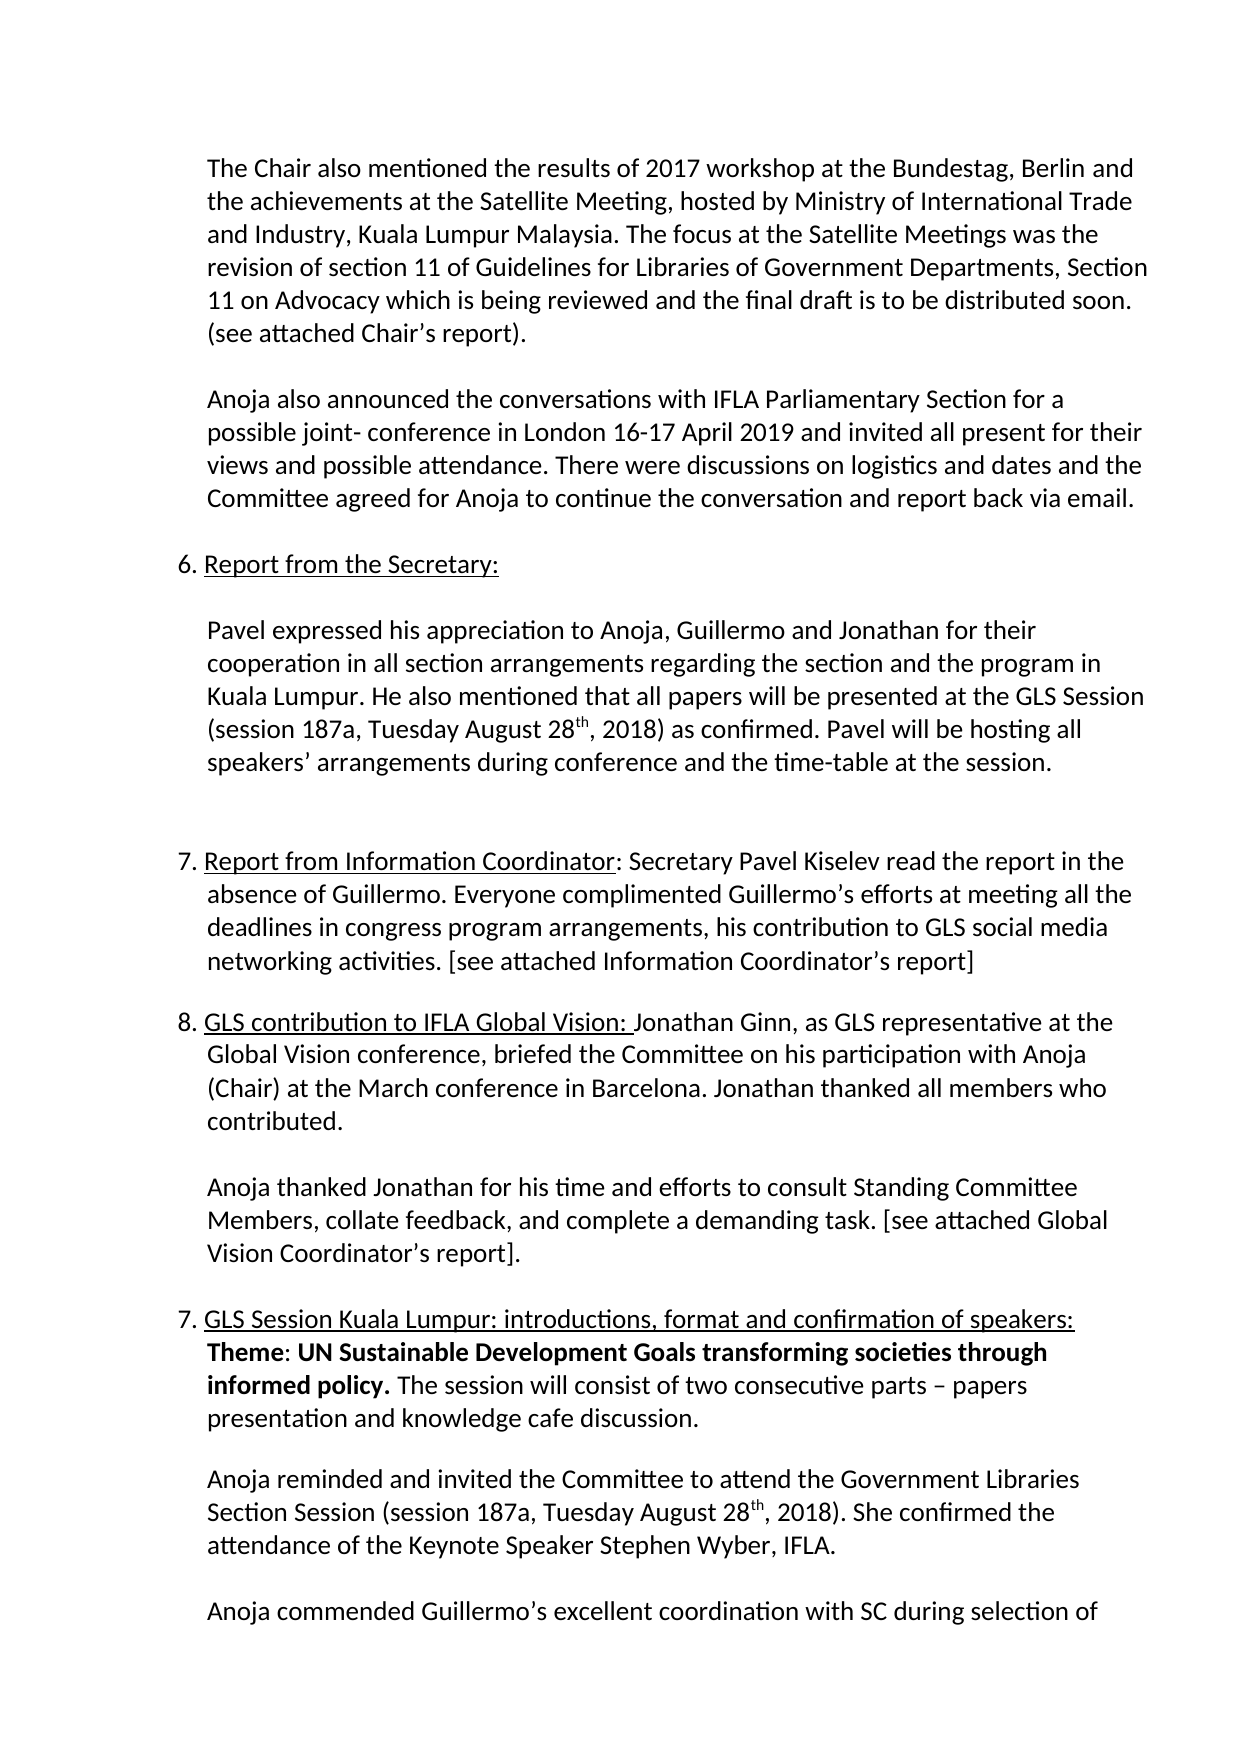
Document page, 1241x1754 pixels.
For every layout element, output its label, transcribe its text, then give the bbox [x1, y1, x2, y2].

text 7. Report from Information Coordinator: Secretary Pavel Kiselev read the report in the absence of Guillermo. Everyone complimented Guillermo’s efforts at meeting all the deadlines in congress program arrangements, his contribution to GLS social media networking activities. [see attached Information Coordinator’s report] [177, 844, 1152, 977]
text 7. GLS Session Kuala Lumpur: introductions, format and confirmation of speakers: [177, 1302, 1152, 1335]
text Pavel expressed his appreciation to Anoja, Guillermo and Jonathan for their cooperation in all section arrangements regarding the section and the program in Kuala Lumpur. He also mentioned that all papers will be presented at the GLS Session (session 187a, Tuesday August 28th, 2018) as confirmed. Pavel will be hosting all speakers’ arrangements during conference and the time-table at the session. [207, 613, 1152, 778]
text 8. GLS contribution to IFLA Global Vision: Jonathan Ginn, as GLS representative at the Global Vision conference, briefed the Committee on his participation with Anoja (Chair) at the March conference in Barcelona. Jonathan thanked all members who contributed. Anoja thanked Jonathan for his time and efforts to consult Standing Committee Members, collate feedback, and complete a demanding task. [see attached Global Vision Coordinator’s report]. [177, 1005, 1152, 1269]
text 6. Report from the Secretary: [177, 547, 1152, 580]
text The Chair also mentioned the results of 2017 workshop at the Bundestag, Berlin and the achievements at the Satellite Meeting, hosted by Ministry of International Trade and Industry, Kuala Lumpur Malaysia. The focus at the Satellite Meetings was the revision of section 11 of Guidelines for Libraries of Government Departments, Section 11 on Advocacy which is being reviewed and the final draft is to be distributed soon. [207, 151, 1152, 316]
text (see attached Chair’s report). [207, 316, 1152, 349]
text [207, 1462, 1152, 1627]
text Theme: UN Sustainable Development Goals transforming societies through informed policy. The session will consist of two consecutive parts – papers presentation and knowledge cafe discussion. [207, 1335, 1152, 1462]
text Anoja also announced the conversations with IFLA Parliamentary Section for a possible joint- conference in London 16-17 April 2019 and invited all present for their views and possible attendance. There were discussions on logistics and dates and the Committee agreed for Anoja to continue the conversation and report back via email. [207, 382, 1152, 514]
